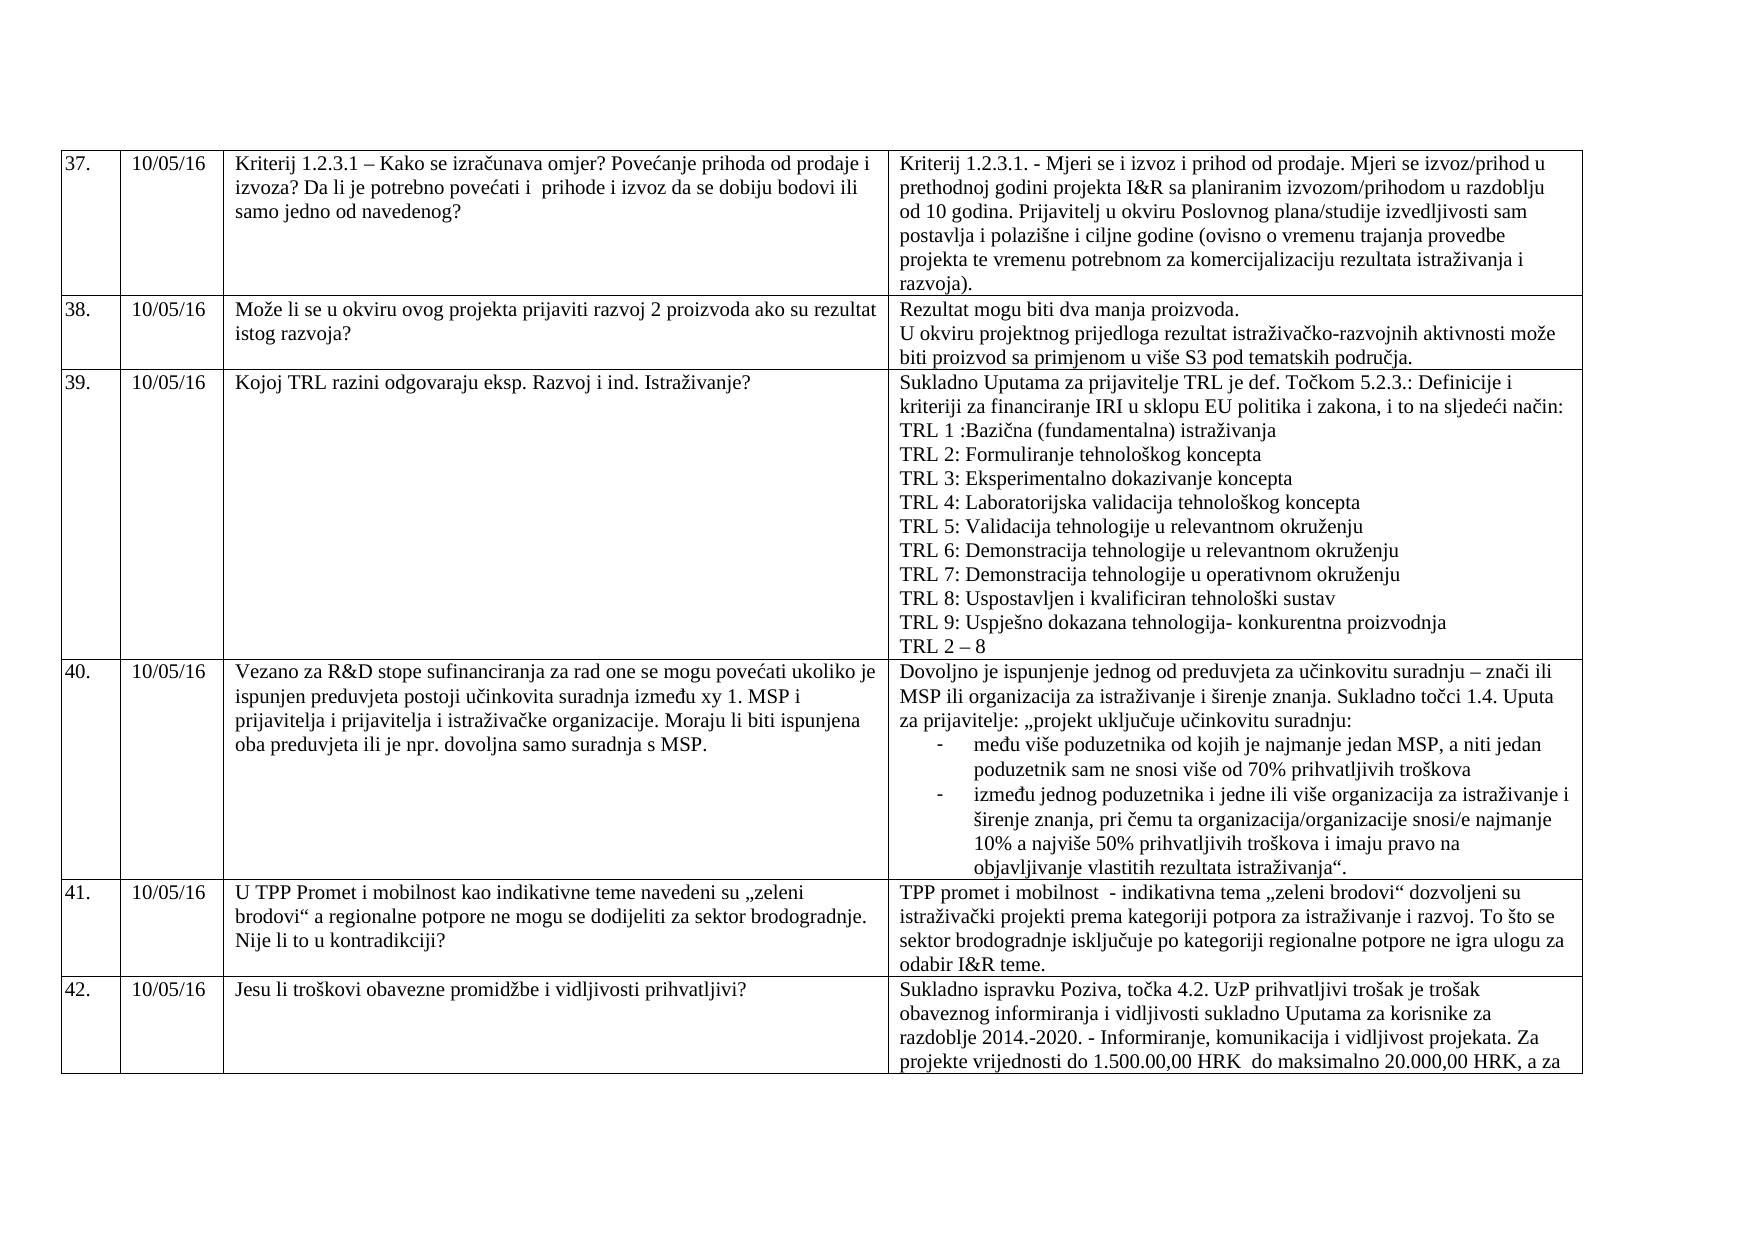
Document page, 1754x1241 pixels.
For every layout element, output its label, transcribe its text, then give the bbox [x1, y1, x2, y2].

table_cell 10/05/16 [121, 151, 223, 295]
table_cell Vezano za R&D stope sufinanciranja za rad one se mogu povećati ukoliko je ispunjen preduvjeta postoji učinkovita suradnja između xy 1. MSP i prijavitelja i prijavitelja i istraživačke organizacije. Moraju li biti ispunjena oba preduvjeta ili je npr. dovoljna samo suradnja s MSP. [224, 660, 888, 879]
table_cell [62, 880, 120, 976]
table_cell [62, 296, 120, 369]
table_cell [224, 977, 888, 1073]
table_cell Dovoljno je ispunjenje jednog od preduvjeta za učinkovitu suradnju – znači ili MSP ili organizacija za istraživanje i širenje znanja. Sukladno točci 1.4. Uputa za prijavitelje: „projekt uključuje učinkovitu suradnju: među više poduzetnika od kojih je najmanje jedan MSP, a niti jedan poduzetnik sam ne snosi više od 70% prihvatljivih troškova između jednog poduzetnika i jedne ili više organizacija za istraživanje i širenje znanja, pri čemu ta organizacija/organizacije snosi/e najmanje 10% a najviše 50% prihvatljivih troškova i imaju pravo na objavljivanje vlastitih rezultata istraživanja“. [889, 660, 1582, 879]
table_cell Kriterij 1.2.3.1 – Kako se izračunava omjer? Povećanje prihoda od prodaje i izvoza? Da li je potrebno povećati i prihode i izvoz da se dobiju bodovi ili samo jedno od navedenog? [224, 151, 888, 295]
table_cell 10/05/16 [121, 370, 223, 658]
table_cell [62, 660, 120, 879]
table_cell TPP promet i mobilnost - indikativna tema „zeleni brodovi“ dozvoljeni su istraživački projekti prema kategoriji potpora za istraživanje i razvoj. To što se sektor brodogradnje isključuje po kategoriji regionalne potpore ne igra ulogu za odabir I&R teme. [889, 880, 1582, 976]
table_cell Kojoj TRL razini odgovaraju eksp. Razvoj i ind. Istraživanje? [224, 370, 888, 658]
table_cell [62, 977, 120, 1073]
table_cell Može li se u okviru ovog projekta prijaviti razvoj 2 proizvoda ako su rezultat istog razvoja? [224, 296, 888, 369]
table_cell Sukladno Uputama za prijavitelje TRL je def. Točkom 5.2.3.: Definicije i kriteriji za financiranje IRI u sklopu EU politika i zakona, i to na sljedeći način: TRL 1 :Bazična (fundamentalna) istraživanja TRL 2: Formuliranje tehnološkog koncepta TRL 3: Eksperimentalno dokazivanje koncepta TRL 4: Laboratorijska validacija tehnološkog koncepta TRL 5: Validacija tehnologije u relevantnom okruženju TRL 6: Demonstracija tehnologije u relevantnom okruženju TRL 7: Demonstracija tehnologije u operativnom okruženju TRL 8: Uspostavljen i kvalificiran tehnološki sustav TRL 9: Uspješno dokazana tehnologija- konkurentna proizvodnja TRL 2 – 8 [889, 370, 1582, 658]
table_cell U TPP Promet i mobilnost kao indikativne teme navedeni su „zeleni brodovi“ a regionalne potpore ne mogu se dodijeliti za sektor brodogradnje. Nije li to u kontradikciji? [224, 880, 888, 976]
table_cell [62, 151, 120, 295]
table_cell Kriterij 1.2.3.1. - Mjeri se i izvoz i prihod od prodaje. Mjeri se izvoz/prihod u prethodnoj godini projekta I&R sa planiranim izvozom/prihodom u razdoblju od 10 godina. Prijavitelj u okviru Poslovnog plana/studije izvedljivosti sam postavlja i polazišne i ciljne godine (ovisno o vremenu trajanja provedbe projekta te vremenu potrebnom za komercijalizaciju rezultata istraživanja i razvoja). [889, 151, 1582, 295]
table_cell 10/05/16 [121, 660, 223, 879]
table_cell 10/05/16 [121, 880, 223, 976]
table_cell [889, 977, 1582, 1073]
table_cell Rezultat mogu biti dva manja proizvoda. U okviru projektnog prijedloga rezultat istraživačko-razvojnih aktivnosti može biti proizvod sa primjenom u više S3 pod tematskih područja. [889, 296, 1582, 369]
table_cell 10/05/16 [121, 296, 223, 369]
table_cell [62, 370, 120, 658]
table_cell 10/05/16 [121, 977, 223, 1073]
